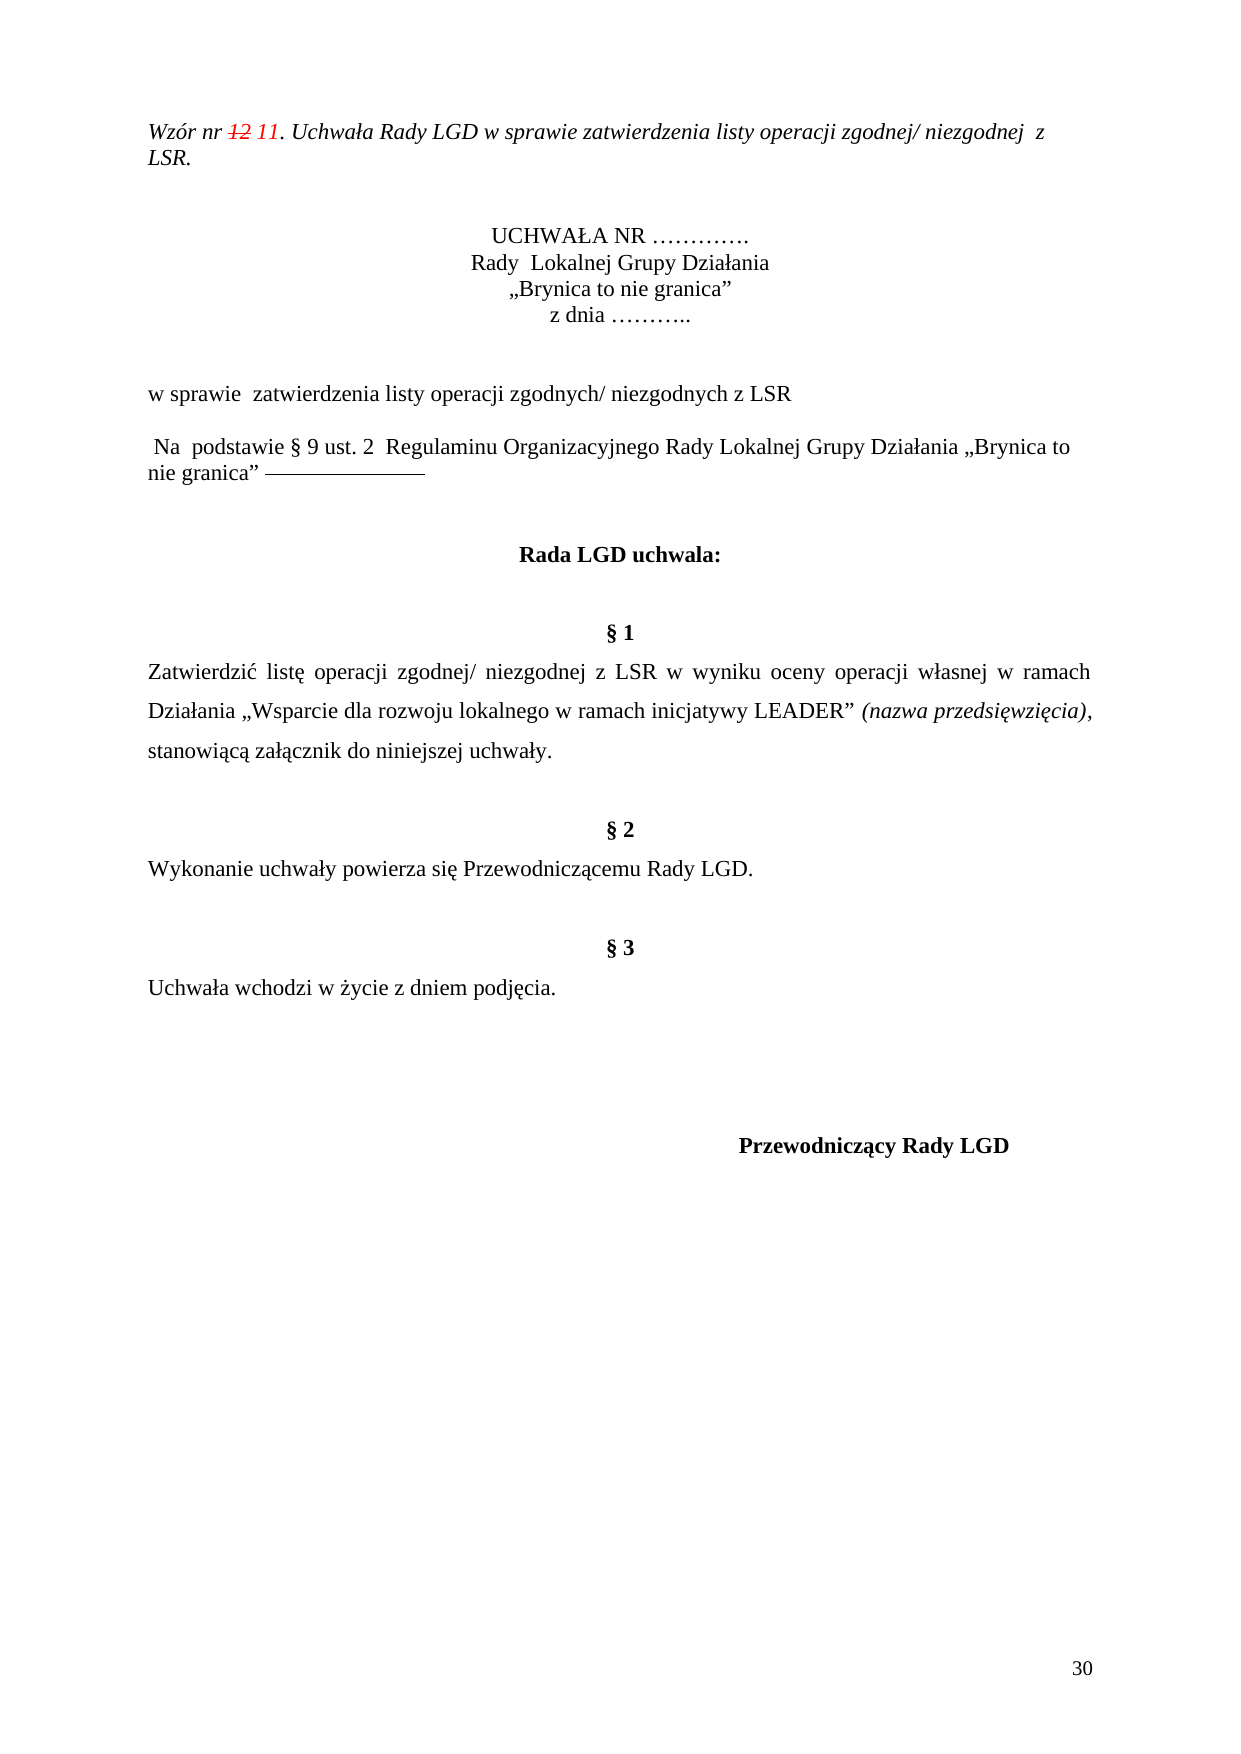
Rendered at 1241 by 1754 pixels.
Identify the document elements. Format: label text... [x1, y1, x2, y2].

text Na podstawie § 9 ust. 2 Regulaminu Organizacyjnego Rady Lokalnej Grupy Działania „Brynica to nie granica” [148, 433, 1092, 514]
text Przewodniczący Rady LGD [148, 1132, 1092, 1158]
text § 1 [148, 618, 1092, 645]
text Zatwierdzić listę operacji zgodnej/ niezgodnej z LSR w wyniku oceny operacji własnej w ramach Działania „Wsparcie dla rozwoju lokalnego w ramach inicjatywy LEADER” (nazwa przedsięwzięcia), stanowiącą załącznik do niniejszej uchwały. [148, 658, 1092, 763]
text Wzór nr 12 11. Uchwała Rady LGD w sprawie zatwierdzenia listy operacji zgodnej/ niezgodnej z LSR. [148, 118, 1092, 171]
text § 3 [148, 934, 1092, 961]
text Rady Lokalnej Grupy Działania [148, 248, 1092, 275]
text UCHWAŁA NR …………. [148, 222, 1092, 248]
text z dnia ……….. [148, 301, 1092, 328]
text Uchwała wchodzi w życie z dniem podjęcia. [148, 974, 1092, 1000]
text Rada LGD uchwala: [148, 541, 1092, 567]
text Wykonanie uchwały powierza się Przewodniczącemu Rady LGD. [148, 855, 1092, 882]
text § 2 [148, 816, 1092, 842]
text w sprawie zatwierdzenia listy operacji zgodnych/ niezgodnych z LSR [148, 380, 1092, 407]
text „Brynica to nie granica” [148, 275, 1092, 301]
